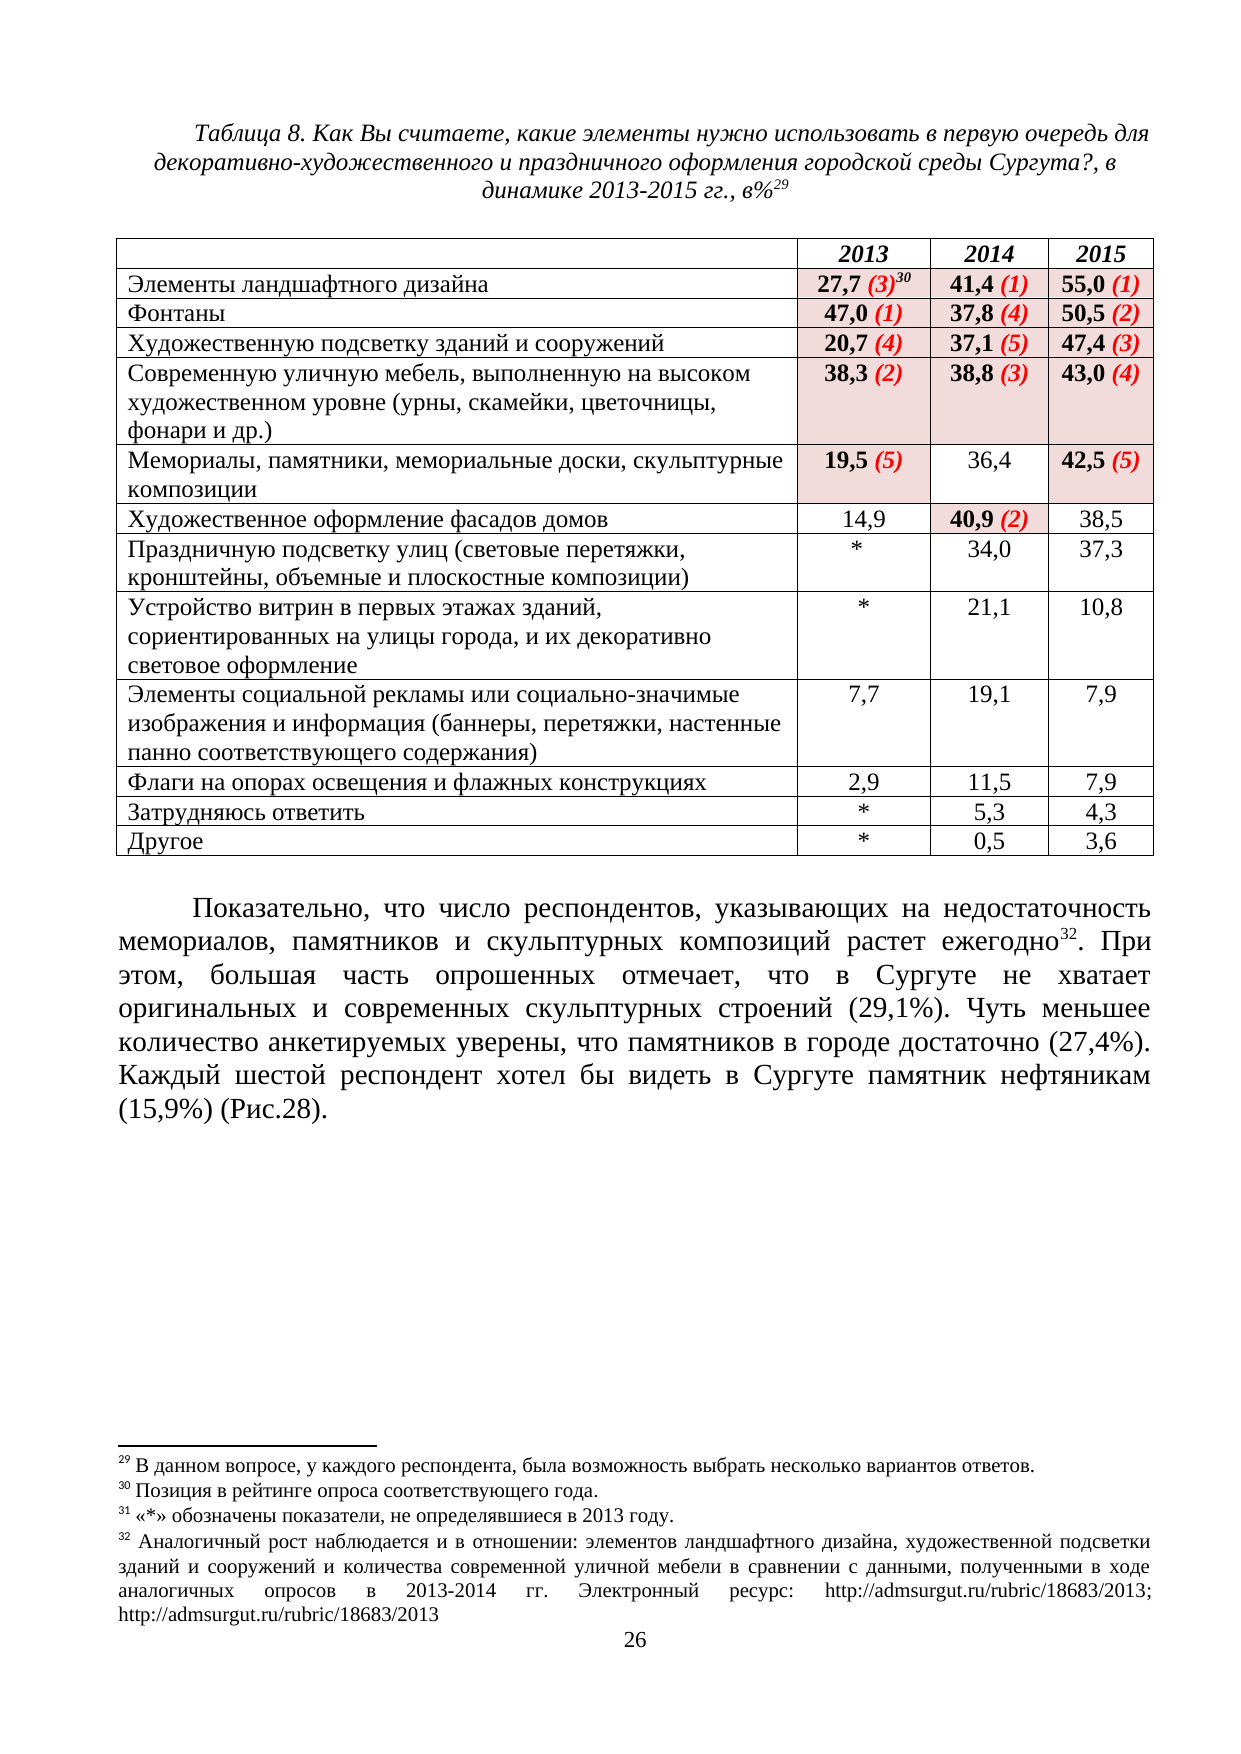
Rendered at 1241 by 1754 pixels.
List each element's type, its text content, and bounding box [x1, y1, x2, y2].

table_header 2014 [931, 239, 1048, 268]
table_cell 38,5 [1049, 504, 1153, 533]
table_cell Другое [117, 826, 797, 855]
table_cell 21,1 [931, 592, 1048, 678]
table_cell 2,9 [798, 767, 930, 796]
table_cell 7,9 [1049, 767, 1153, 796]
table_cell Мемориалы, памятники, мемориальные доски, скульптурные композиции [117, 445, 797, 503]
table_cell 38,3 (2) [798, 358, 930, 444]
table_cell 55,0 (1) [1049, 269, 1153, 297]
table_cell Художественную подсветку зданий и сооружений [117, 328, 797, 357]
table_cell 27,7 (3) [798, 269, 930, 297]
table_cell 47,4 (3) [1049, 328, 1153, 357]
text Таблица 8. Как Вы считаете, какие элементы нужно использовать в первую очередь для декоративно-художественного и праздничного оформления городской среды Сургута?, в динамике 2013-2015 гг., в% [118, 118, 1152, 204]
table_cell Элементы социальной рекламы или социально-значимые изображения и информация (баннеры, перетяжки, настенные панно соответствующего содержания) [117, 680, 797, 766]
table_cell Устройство витрин в первых этажах зданий, сориентированных на улицы города, и их декоративно световое оформление [117, 592, 797, 678]
table_cell Флаги на опорах освещения и флажных конструкциях [117, 767, 797, 796]
table_cell 7,9 [1049, 680, 1153, 766]
table_cell 41,4 (1) [931, 269, 1048, 297]
table_cell 4,3 [1049, 797, 1153, 825]
table_cell Фонтаны [117, 299, 797, 327]
table_cell Современную уличную мебель, выполненную на высоком художественном уровне (урны, скамейки, цветочницы, фонари и др.) [117, 358, 797, 444]
table_cell 47,0 (1) [798, 299, 930, 327]
table_cell 11,5 [931, 767, 1048, 796]
table_cell 19,1 [931, 680, 1048, 766]
table_cell Элементы ландшафтного дизайна [117, 269, 797, 297]
table_cell 34,0 [931, 534, 1048, 591]
table_header 2015 [1049, 239, 1153, 268]
table_cell 0,5 [931, 826, 1048, 855]
table_cell 37,8 (4) [931, 299, 1048, 327]
table_cell 36,4 [931, 445, 1048, 503]
table_header [117, 239, 797, 268]
table_cell 20,7 (4) [798, 328, 930, 357]
table_cell 50,5 (2) [1049, 299, 1153, 327]
table_cell 19,5 (5) [798, 445, 930, 503]
table_cell 7,7 [798, 680, 930, 766]
table_cell Затрудняюсь ответить [117, 797, 797, 825]
text Показательно, что число респондентов, указывающих на недостаточность мемориалов, памятников и скульптурных композиций растет ежегодно. При этом, большая часть опрошенных отмечает, что в Сургуте не хватает оригинальных и современных скульптурных строений (29,1%). Чуть меньшее количество анкетируемых уверены, что памятников в городе достаточно (27,4%). Каждый шестой респондент хотел бы видеть в Сургуте памятник нефтяникам (15,9%) (Рис.28). [118, 890, 1152, 1124]
table_cell * [798, 826, 930, 855]
table_cell 43,0 (4) [1049, 358, 1153, 444]
table_cell 37,1 (5) [931, 328, 1048, 357]
table_cell 40,9 (2) [931, 504, 1048, 533]
table_cell * [798, 797, 930, 825]
table_cell 14,9 [798, 504, 930, 533]
table_cell 3,6 [1049, 826, 1153, 855]
table_cell Праздничную подсветку улиц (световые перетяжки, кронштейны, объемные и плоскостные композиции) [117, 534, 797, 591]
table_cell 42,5 (5) [1049, 445, 1153, 503]
table_cell 37,3 [1049, 534, 1153, 591]
table_cell 10,8 [1049, 592, 1153, 678]
table_cell 5,3 [931, 797, 1048, 825]
table_cell Художественное оформление фасадов домов [117, 504, 797, 533]
table_cell * [798, 592, 930, 678]
table_cell 38,8 (3) [931, 358, 1048, 444]
table_header 2013 [798, 239, 930, 268]
table_cell * [798, 534, 930, 591]
